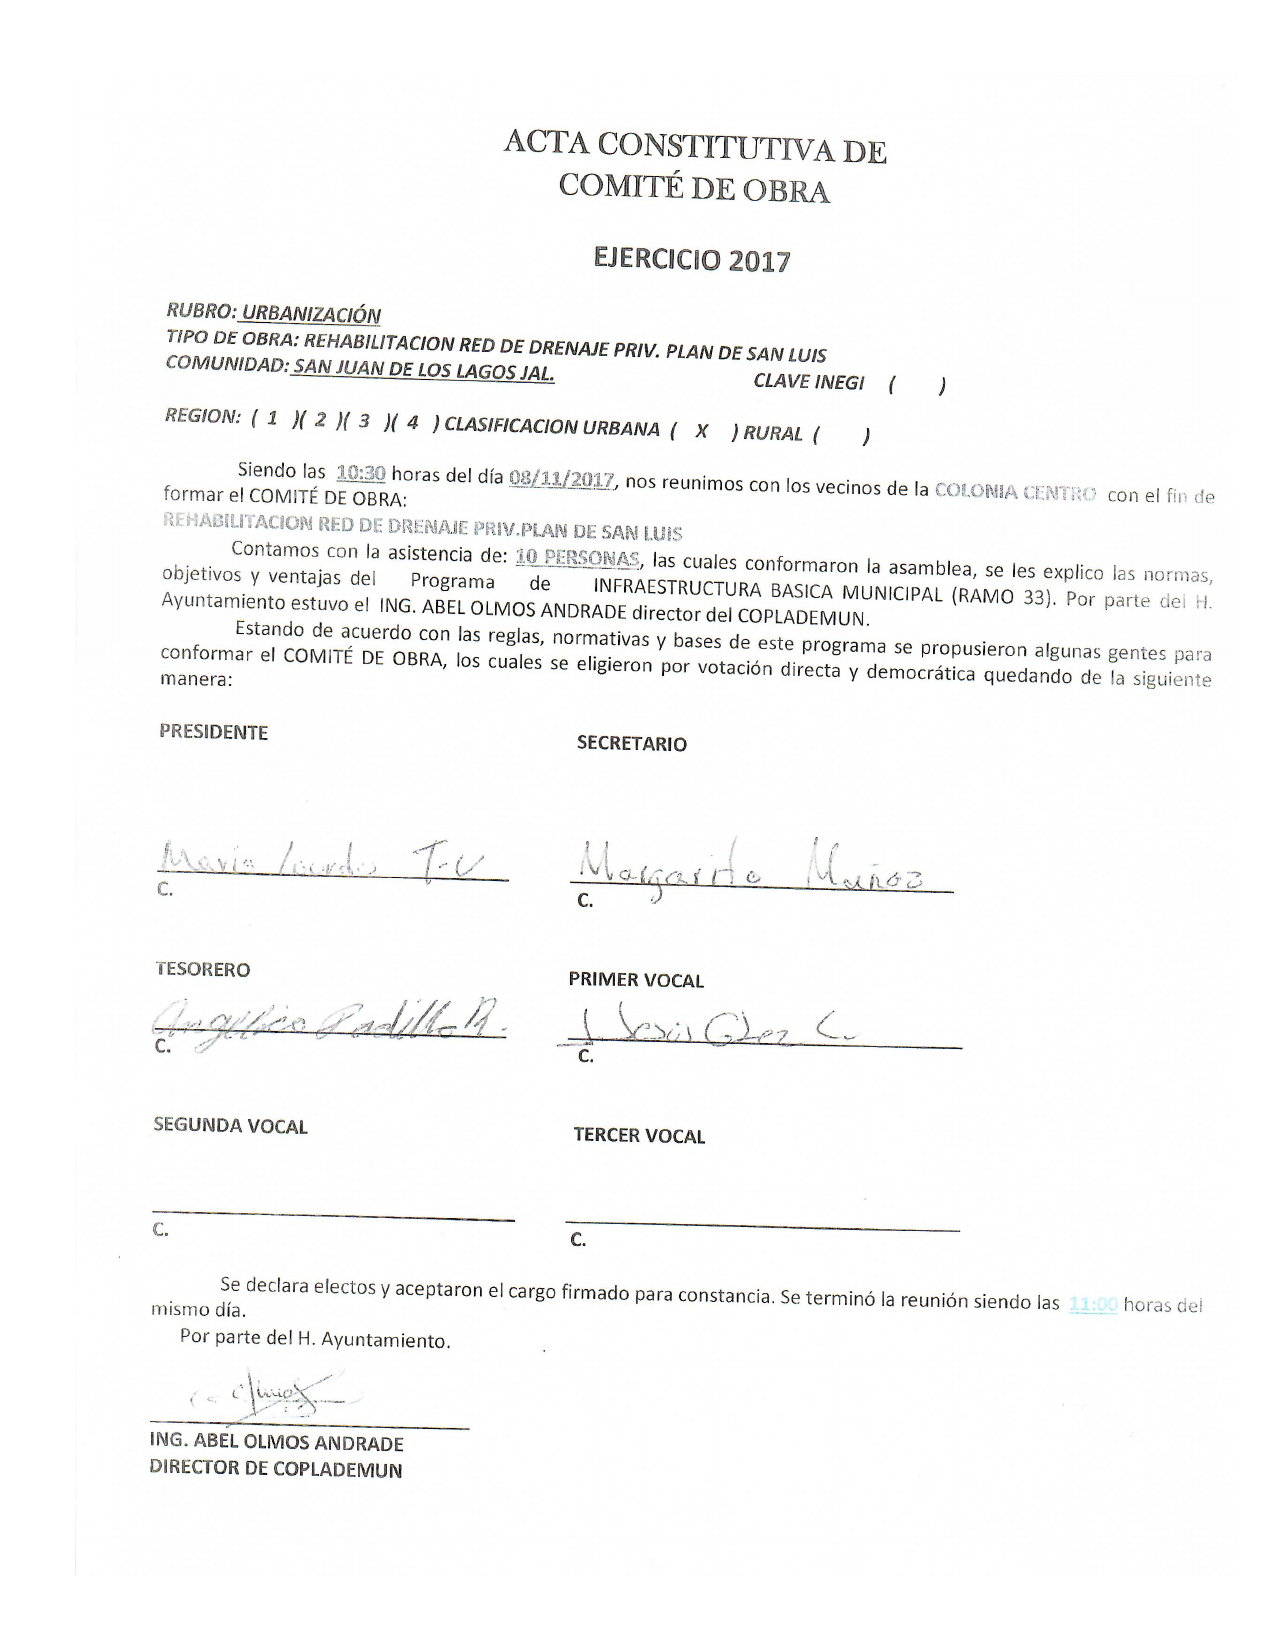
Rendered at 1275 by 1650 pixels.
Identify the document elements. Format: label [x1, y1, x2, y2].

picture [75, 75, 1237, 1576]
